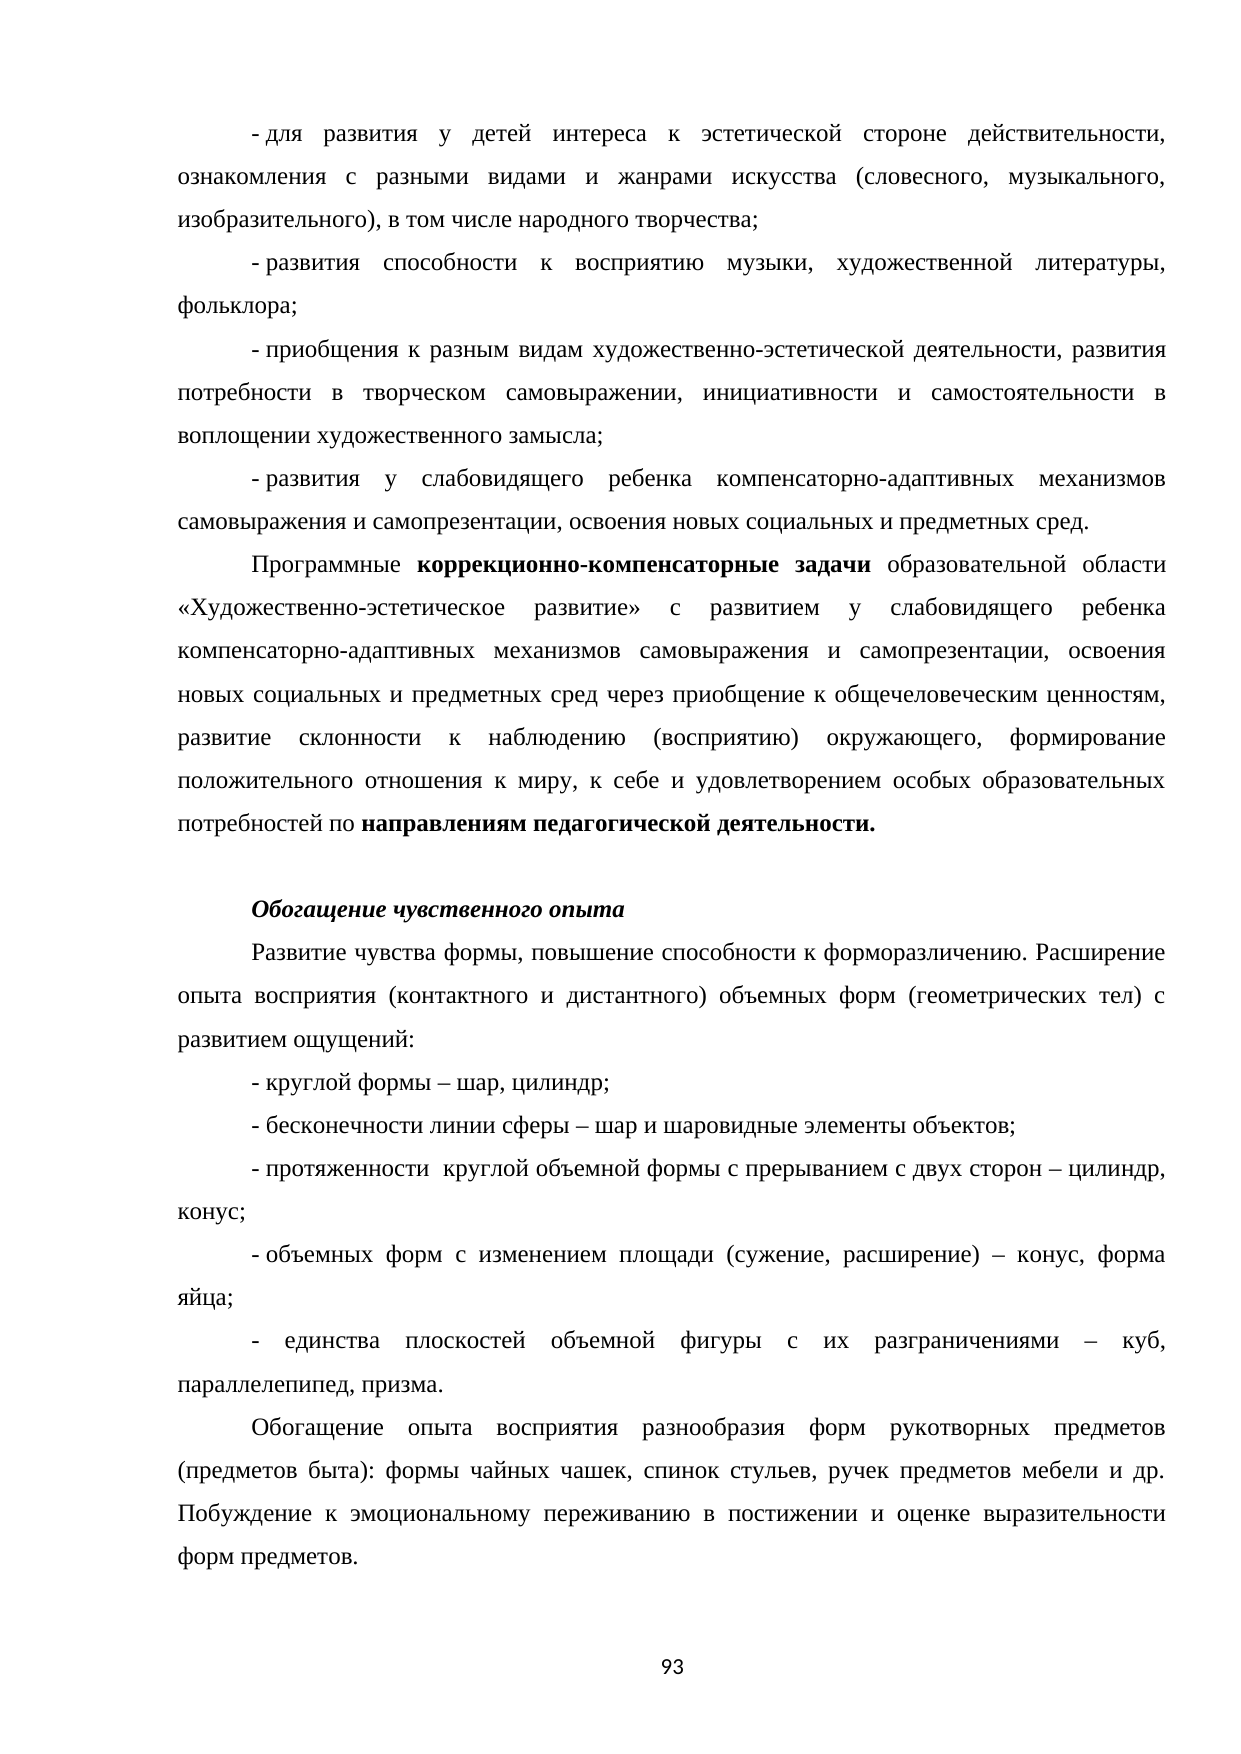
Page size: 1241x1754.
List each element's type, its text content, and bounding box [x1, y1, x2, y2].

text - протяженности круглой объемной формы с прерыванием с двух сторон – цилиндр, конус; [177, 1153, 1167, 1225]
text - единства плоскостей объемной фигуры с их разграничениями – куб, параллелепипед, призма. [177, 1326, 1167, 1397]
text - круглой формы – шар, цилиндр; [177, 1067, 1167, 1096]
text Программные коррекционно-компенсаторные задачи образовательной области «Художественно-эстетическое развитие» с развитием у слабовидящего ребенка компенсаторно-адаптивных механизмов самовыражения и самопрезентации, освоения новых социальных и предметных сред через приобщение к общечеловеческим ценностям, развитие склонности к наблюдению (восприятию) окружающего, формирование положительного отношения к миру, к себе и удовлетворением особых образовательных потребностей по направлениям педагогической деятельности. [177, 549, 1167, 837]
text - развития у слабовидящего ребенка компенсаторно-адаптивных механизмов самовыражения и самопрезентации, освоения новых социальных и предметных сред. [177, 463, 1167, 535]
text Обогащение чувственного опыта [177, 894, 1167, 923]
text Развитие чувства формы, повышение способности к форморазличению. Расширение опыта восприятия (контактного и дистантного) объемных форм (геометрических тел) с развитием ощущений: [177, 937, 1167, 1052]
text - объемных форм с изменением площади (сужение, расширение) – конус, форма яйца; [177, 1239, 1167, 1311]
text - для развития у детей интереса к эстетической стороне действительности, ознакомления с разными видами и жанрами искусства (словесного, музыкального, изобразительного), в том числе народного творчества; [177, 118, 1167, 233]
text - развития способности к восприятию музыки, художественной литературы, фольклора; [177, 247, 1167, 319]
text - приобщения к разным видам художественно-эстетической деятельности, развития потребности в творческом самовыражении, инициативности и самостоятельности в воплощении художественного замысла; [177, 334, 1167, 449]
text Обогащение опыта восприятия разнообразия форм рукотворных предметов (предметов быта): формы чайных чашек, спинок стульев, ручек предметов мебели и др. Побуждение к эмоциональному переживанию в постижении и оценке выразительности форм предметов. [177, 1412, 1167, 1570]
text - бесконечности линии сферы – шар и шаровидные элементы объектов; [177, 1110, 1167, 1139]
